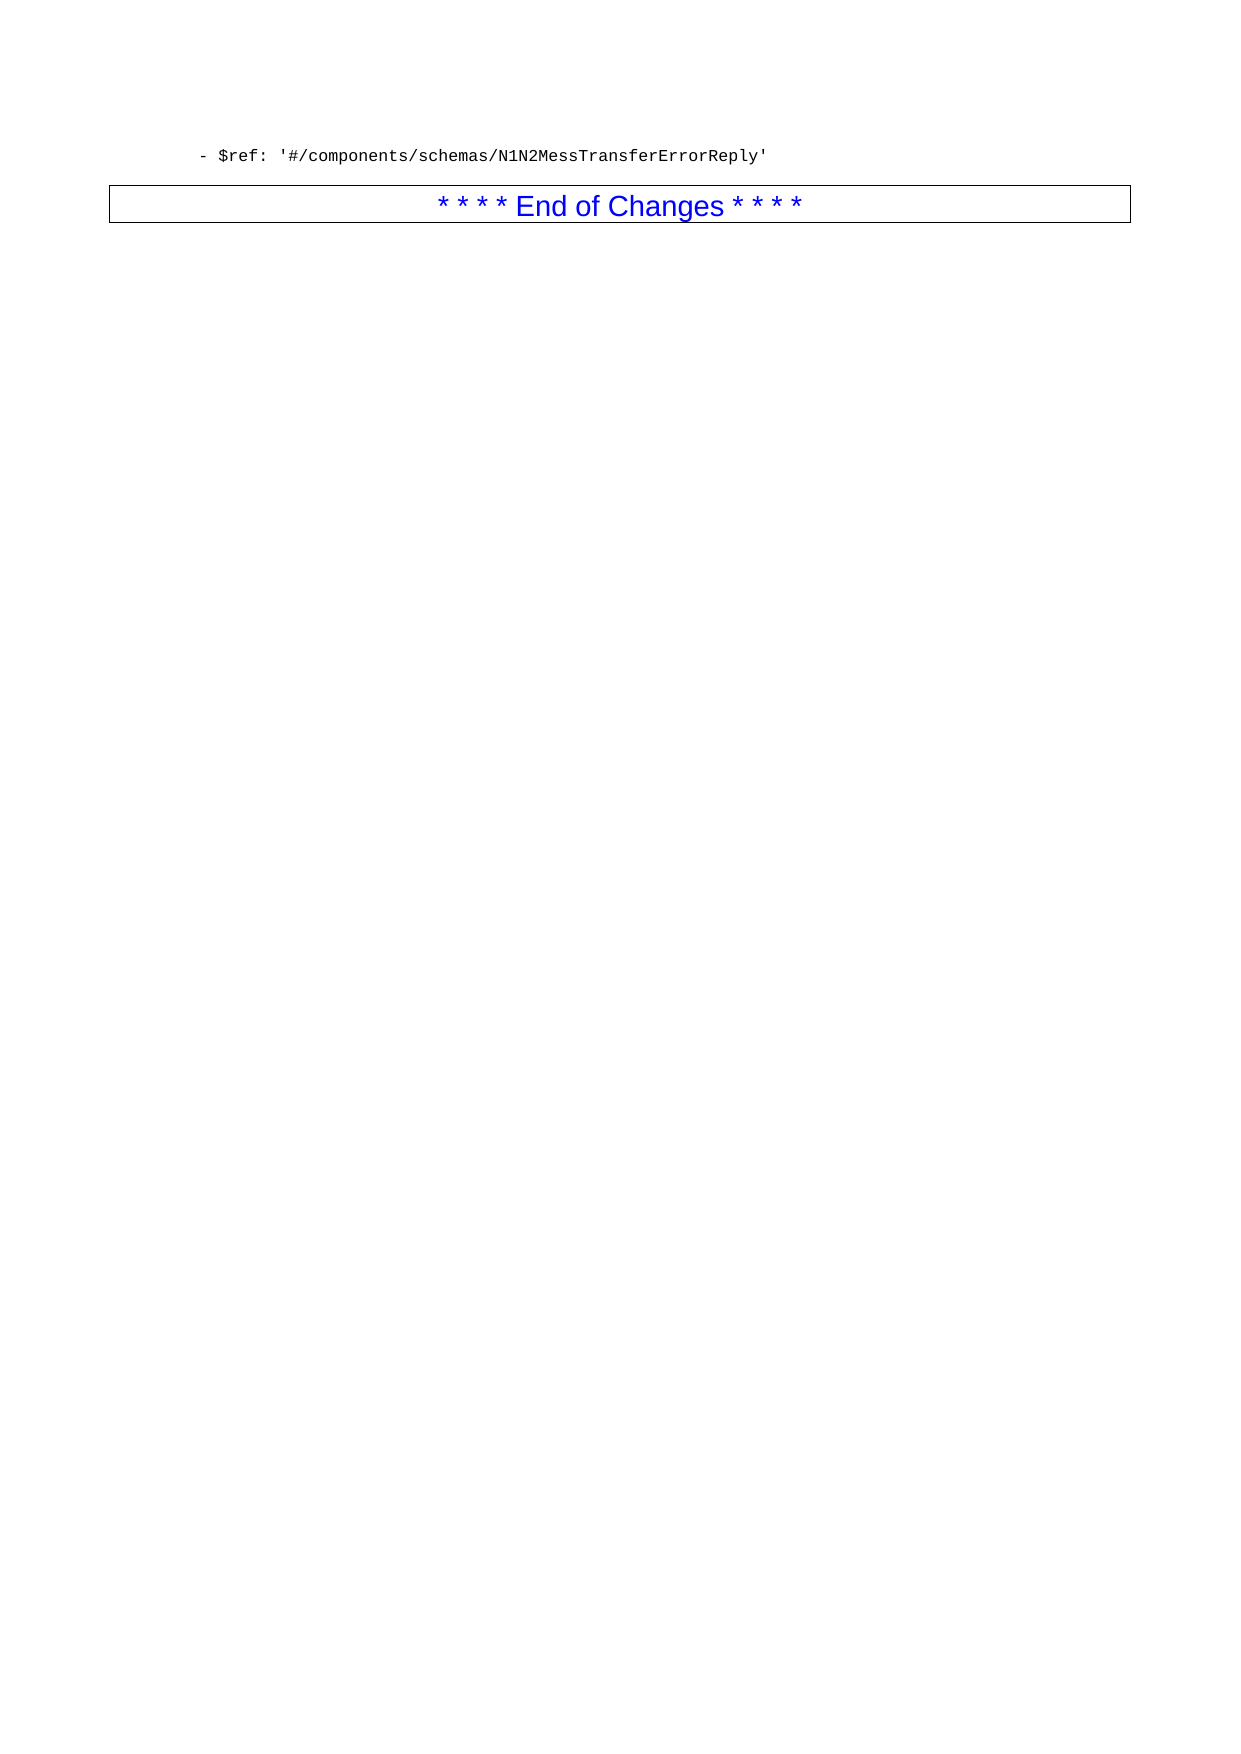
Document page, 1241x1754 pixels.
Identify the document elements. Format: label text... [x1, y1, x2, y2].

text - $ref: '#/components/schemas/N1N2MessTransferErrorReply' [118, 148, 1122, 167]
text * * * * End of Changes * * * * [110, 186, 1130, 222]
